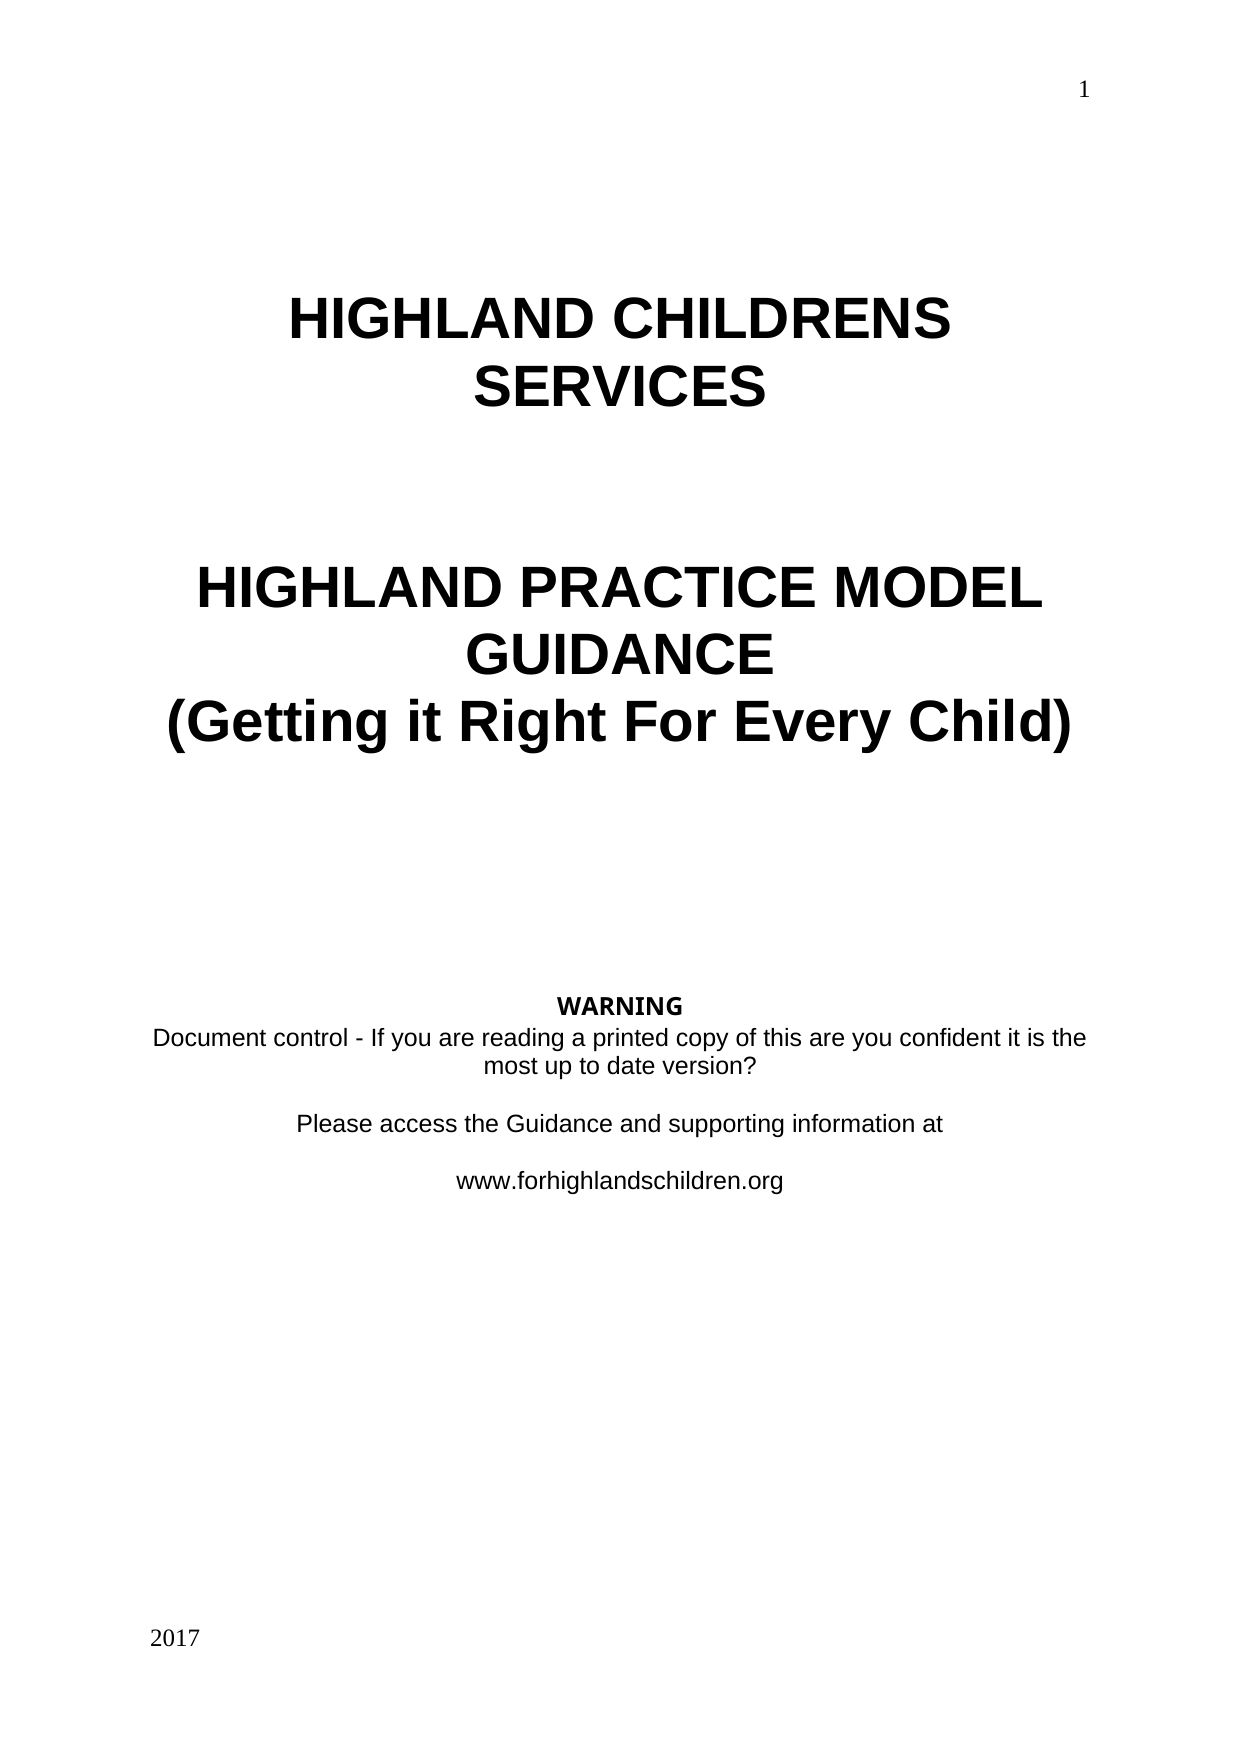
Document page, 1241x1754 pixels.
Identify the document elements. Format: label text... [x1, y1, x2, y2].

text Document control - If you are reading a printed copy of this are you confident it is the most up to date version? [150, 1023, 1090, 1080]
text HIGHLAND CHILDRENS SERVICES [150, 284, 1091, 418]
text WARNING [150, 988, 1090, 1023]
text www.forhighlandschildren.org [150, 1166, 1090, 1195]
text Please access the Guidance and supporting information at [150, 1109, 1090, 1138]
text (Getting it Right For Every Child) [150, 687, 1091, 754]
text HIGHLAND PRACTICE MODEL GUIDANCE [150, 552, 1091, 687]
